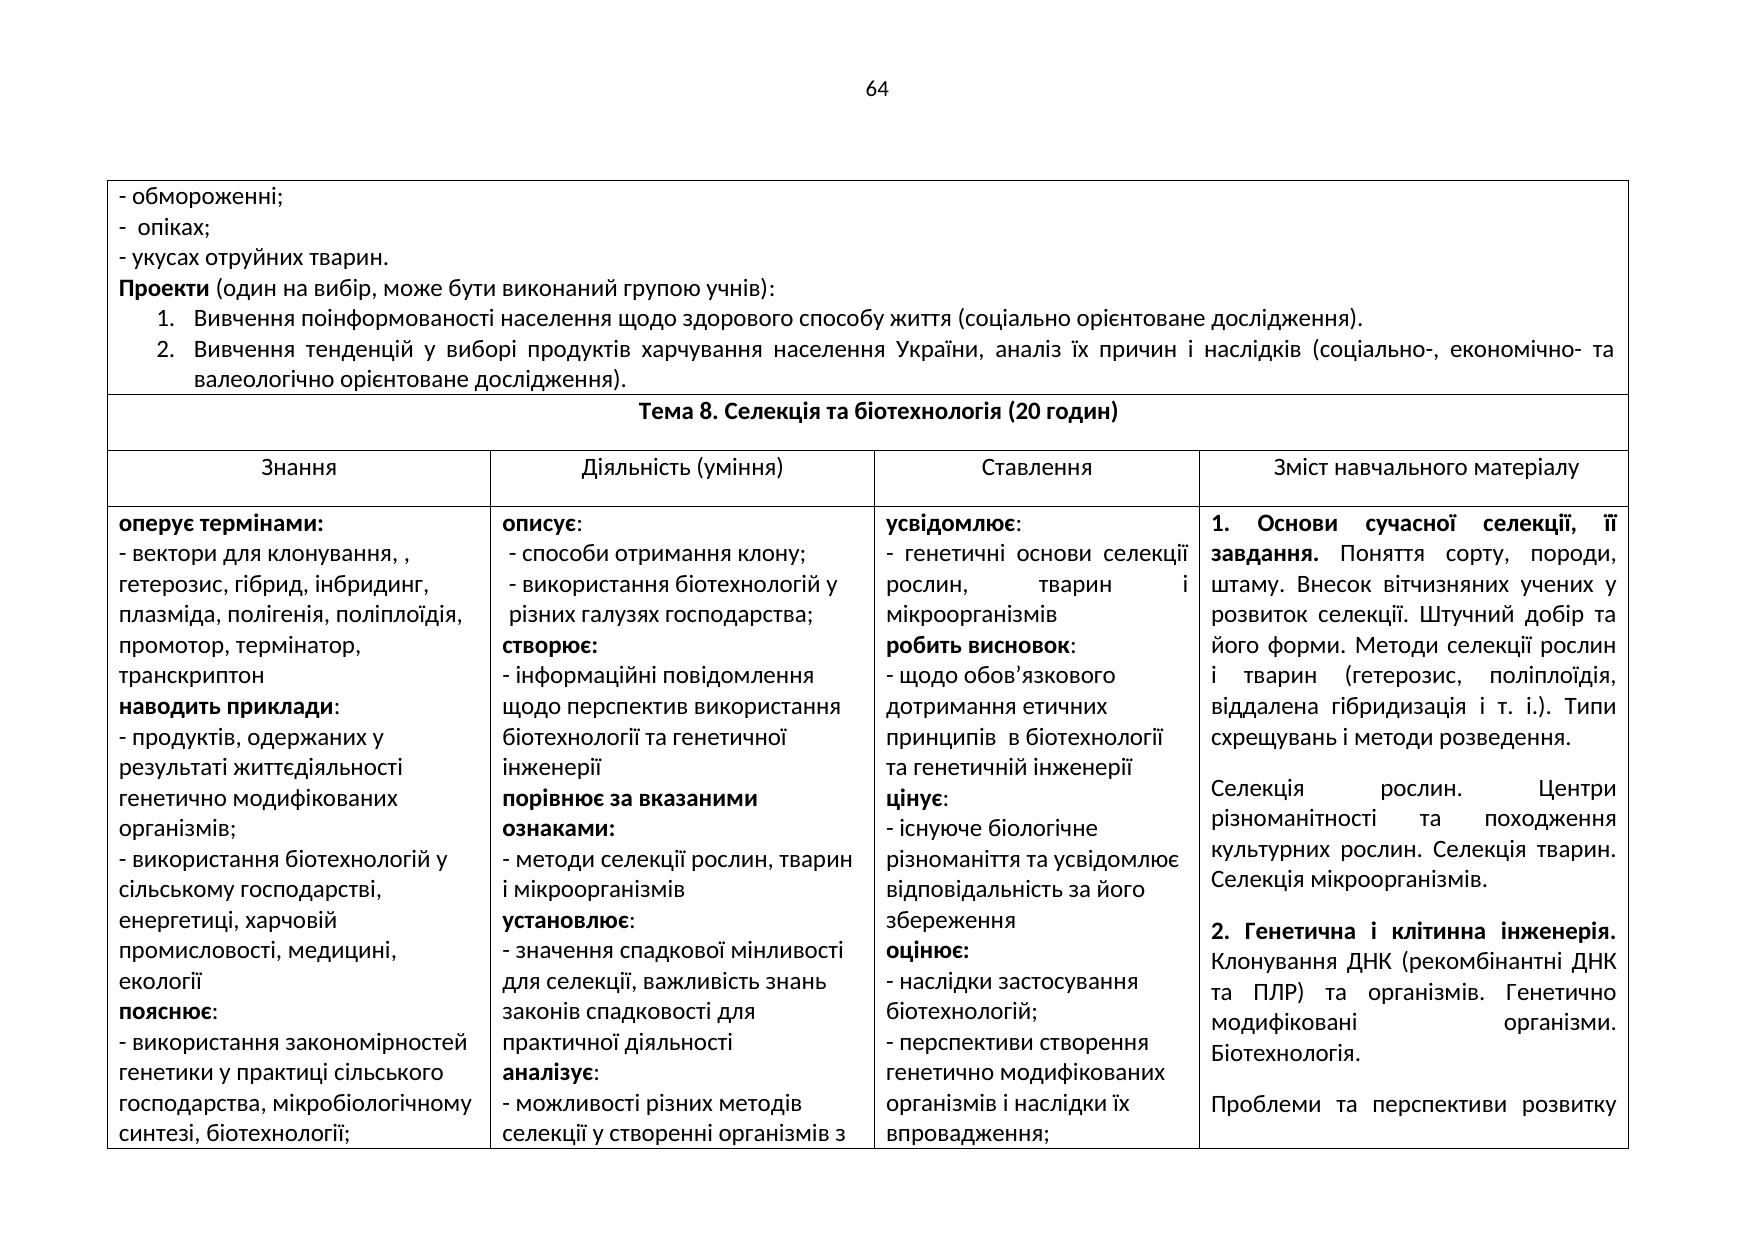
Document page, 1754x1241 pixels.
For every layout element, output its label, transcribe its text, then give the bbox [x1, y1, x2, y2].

table_cell Знання [108, 451, 490, 506]
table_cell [108, 181, 1628, 394]
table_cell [108, 507, 490, 1148]
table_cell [491, 507, 874, 1148]
table_cell Діяльність (уміння) [491, 451, 874, 506]
table_cell Ставлення [875, 451, 1199, 506]
table_cell Тема 8. Селекція та біотехнологія (20 годин) [108, 395, 1628, 450]
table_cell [875, 507, 1199, 1148]
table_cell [1200, 507, 1628, 1148]
table_cell Зміст навчального матеріалу [1200, 451, 1628, 506]
